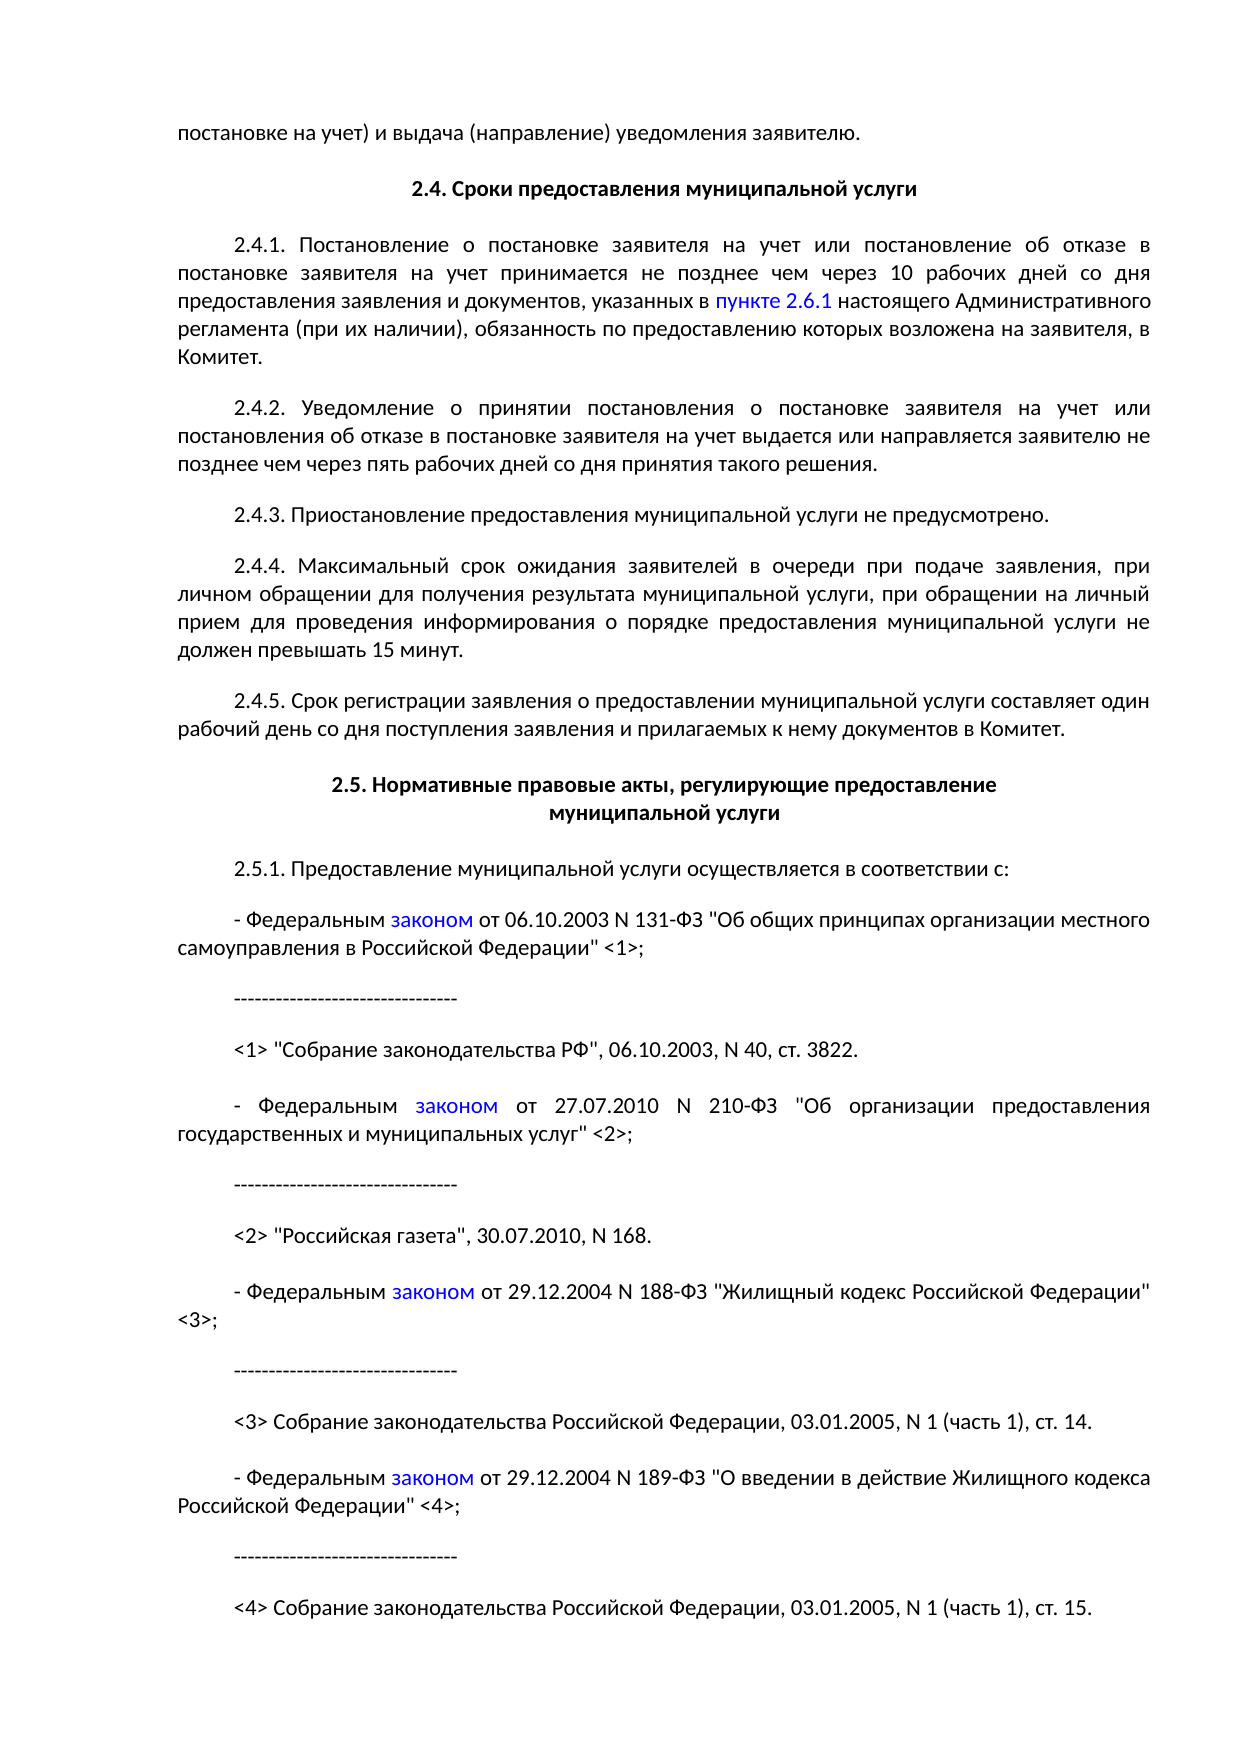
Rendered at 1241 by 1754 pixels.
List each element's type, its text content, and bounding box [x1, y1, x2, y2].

text 2.5.1. Предоставление муниципальной услуги осуществляется в соответствии с: [177, 854, 1152, 882]
text <3> Собрание законодательства Российской Федерации, 03.01.2005, N 1 (часть 1), ст. 14. [177, 1407, 1152, 1435]
text - Федеральным законом от 29.12.2004 N 189-ФЗ "О введении в действие Жилищного кодекса Российской Федерации" <4>; [177, 1463, 1152, 1519]
text -------------------------------- [177, 1356, 1152, 1384]
text 2.4.5. Срок регистрации заявления о предоставлении муниципальной услуги составляет один рабочий день со дня поступления заявления и прилагаемых к нему документов в Комитет. [177, 686, 1152, 742]
text - Федеральным законом от 29.12.2004 N 188-ФЗ "Жилищный кодекс Российской Федерации" <3>; [177, 1277, 1152, 1333]
title муниципальной услуги [177, 798, 1152, 826]
text 2.4.4. Максимальный срок ожидания заявителей в очереди при подаче заявления, при личном обращении для получения результата муниципальной услуги, при обращении на личный прием для проведения информирования о порядке предоставления муниципальной услуги не должен превышать 15 минут. [177, 551, 1152, 663]
text - Федеральным законом от 06.10.2003 N 131-ФЗ "Об общих принципах организации местного самоуправления в Российской Федерации" <1>; [177, 905, 1152, 961]
text <4> Собрание законодательства Российской Федерации, 03.01.2005, N 1 (часть 1), ст. 15. [177, 1593, 1152, 1621]
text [177, 118, 1152, 146]
text 2.4.2. Уведомление о принятии постановления о постановке заявителя на учет или постановления об отказе в постановке заявителя на учет выдается или направляется заявителю не позднее чем через пять рабочих дней со дня принятия такого решения. [177, 393, 1152, 477]
text <2> "Российская газета", 30.07.2010, N 168. [177, 1221, 1152, 1249]
text - Федеральным законом от 27.07.2010 N 210-ФЗ "Об организации предоставления государственных и муниципальных услуг" <2>; [177, 1091, 1152, 1147]
text -------------------------------- [177, 1542, 1152, 1570]
title 2.4. Сроки предоставления муниципальной услуги [177, 174, 1152, 202]
text <1> "Собрание законодательства РФ", 06.10.2003, N 40, ст. 3822. [177, 1035, 1152, 1063]
text -------------------------------- [177, 1170, 1152, 1198]
text 2.4.1. Постановление о постановке заявителя на учет или постановление об отказе в постановке заявителя на учет принимается не позднее чем через 10 рабочих дней со дня предоставления заявления и документов, указанных в пункте 2.6.1 настоящего Административного регламента (при их наличии), обязанность по предоставлению которых возложена на заявителя, в Комитет. [177, 230, 1152, 370]
text 2.4.3. Приостановление предоставления муниципальной услуги не предусмотрено. [177, 500, 1152, 528]
text -------------------------------- [177, 984, 1152, 1012]
title 2.5. Нормативные правовые акты, регулирующие предоставление [177, 770, 1152, 798]
